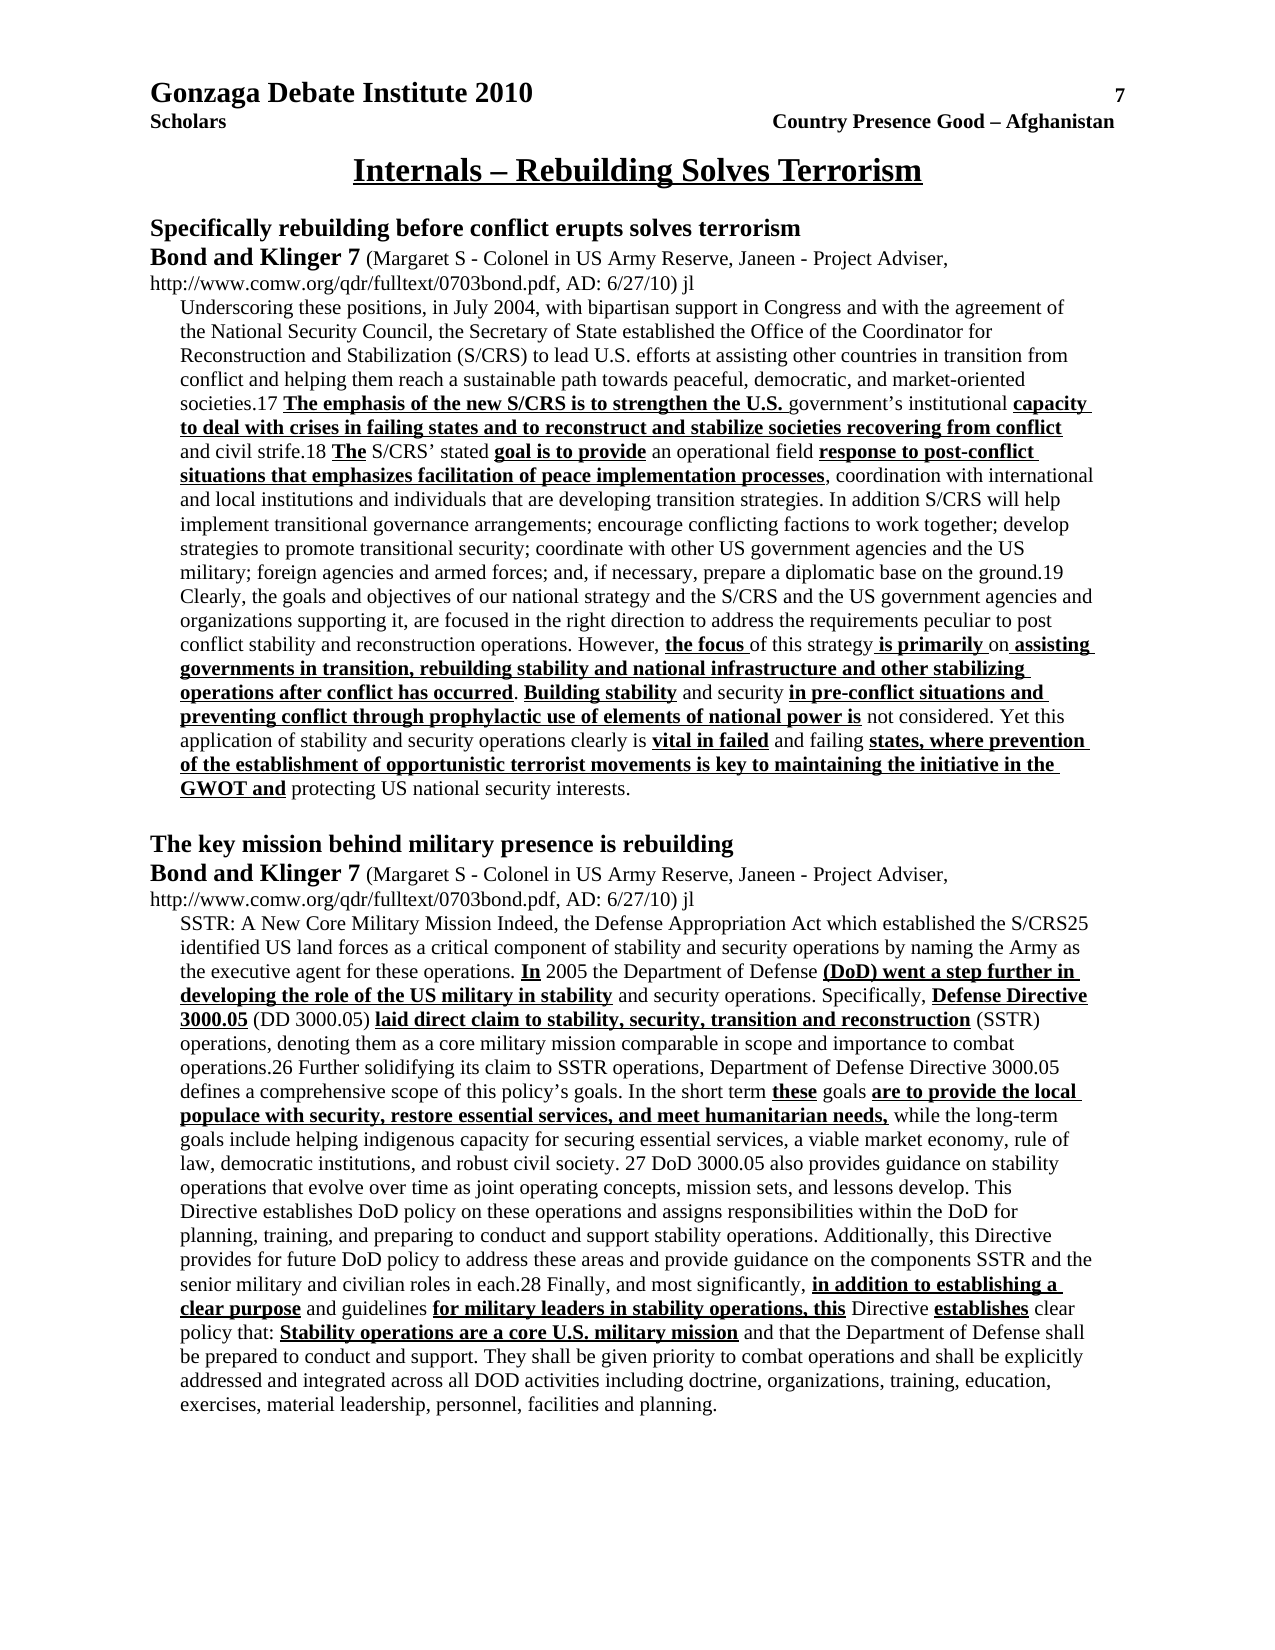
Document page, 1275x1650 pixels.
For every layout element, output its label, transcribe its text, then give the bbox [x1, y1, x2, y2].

text Bond and Klinger 7 (Margaret S - Colonel in US Army Reserve, Janeen - Project Adviser, http://www.comw.org/qdr/fulltext/0703bond.pdf, AD: 6/27/10) jl [150, 858, 1095, 911]
text Specifically rebuilding before conflict erupts solves terrorism [150, 213, 1125, 242]
text Underscoring these positions, in July 2004, with bipartisan support in Congress and with the agreement of the National Security Council, the Secretary of State established the Office of the Coordinator for Reconstruction and Stabilization (S/CRS) to lead U.S. efforts at assisting other countries in transition from conflict and helping them reach a sustainable path towards peaceful, democratic, and market-oriented societies.17 The emphasis of the new S/CRS is to strengthen the U.S. government’s institutional capacity to deal with crises in failing states and to reconstruct and stabilize societies recovering from conflict and civil strife.18 The S/CRS’ stated goal is to provide an operational field response to post-conflict situations that emphasizes facilitation of peace implementation processes, coordination with international and local institutions and individuals that are developing transition strategies. In addition S/CRS will help implement transitional governance arrangements; encourage conflicting factions to work together; develop strategies to promote transitional security; coordinate with other US government agencies and the US military; foreign agencies and armed forces; and, if necessary, prepare a diplomatic base on the ground.19 Clearly, the goals and objectives of our national strategy and the S/CRS and the US government agencies and organizations supporting it, are focused in the right direction to address the requirements peculiar to post conflict stability and reconstruction operations. However, the focus of this strategy is primarily on assisting governments in transition, rebuilding stability and national infrastructure and other stabilizing operations after conflict has occurred. Building stability and security in pre-conflict situations and preventing conflict through prophylactic use of elements of national power is not considered. Yet this application of stability and security operations clearly is vital in failed and failing states, where prevention of the establishment of opportunistic terrorist movements is key to maintaining the initiative in the GWOT and protecting US national security interests. [180, 295, 1095, 800]
text The key mission behind military presence is rebuilding [150, 829, 1125, 858]
text Bond and Klinger 7 (Margaret S - Colonel in US Army Reserve, Janeen - Project Adviser, http://www.comw.org/qdr/fulltext/0703bond.pdf, AD: 6/27/10) jl [150, 242, 1095, 295]
text SSTR: A New Core Military Mission Indeed, the Defense Appropriation Act which established the S/CRS25 identified US land forces as a critical component of stability and security operations by naming the Army as the executive agent for these operations. In 2005 the Department of Defense (DoD) went a step further in developing the role of the US military in stability and security operations. Specifically, Defense Directive 3000.05 (DD 3000.05) laid direct claim to stability, security, transition and reconstruction (SSTR) operations, denoting them as a core military mission comparable in scope and importance to combat operations.26 Further solidifying its claim to SSTR operations, Department of Defense Directive 3000.05 defines a comprehensive scope of this policy’s goals. In the short term these goals are to provide the local populace with security, restore essential services, and meet humanitarian needs, while the long-term goals include helping indigenous capacity for securing essential services, a viable market economy, rule of law, democratic institutions, and robust civil society. 27 DoD 3000.05 also provides guidance on stability operations that evolve over time as joint operating concepts, mission sets, and lessons develop. This Directive establishes DoD policy on these operations and assigns responsibilities within the DoD for planning, training, and preparing to conduct and support stability operations. Additionally, this Directive provides for future DoD policy to address these areas and provide guidance on the components SSTR and the senior military and civilian roles in each.28 Finally, and most significantly, in addition to establishing a clear purpose and guidelines for military leaders in stability operations, this Directive establishes clear policy that: Stability operations are a core U.S. military mission and that the Department of Defense shall be prepared to conduct and support. They shall be given priority to combat operations and shall be explicitly addressed and integrated across all DOD activities including doctrine, organizations, training, education, exercises, material leadership, personnel, facilities and planning. [180, 911, 1095, 1416]
title Internals – Rebuilding Solves Terrorism [150, 150, 1125, 188]
